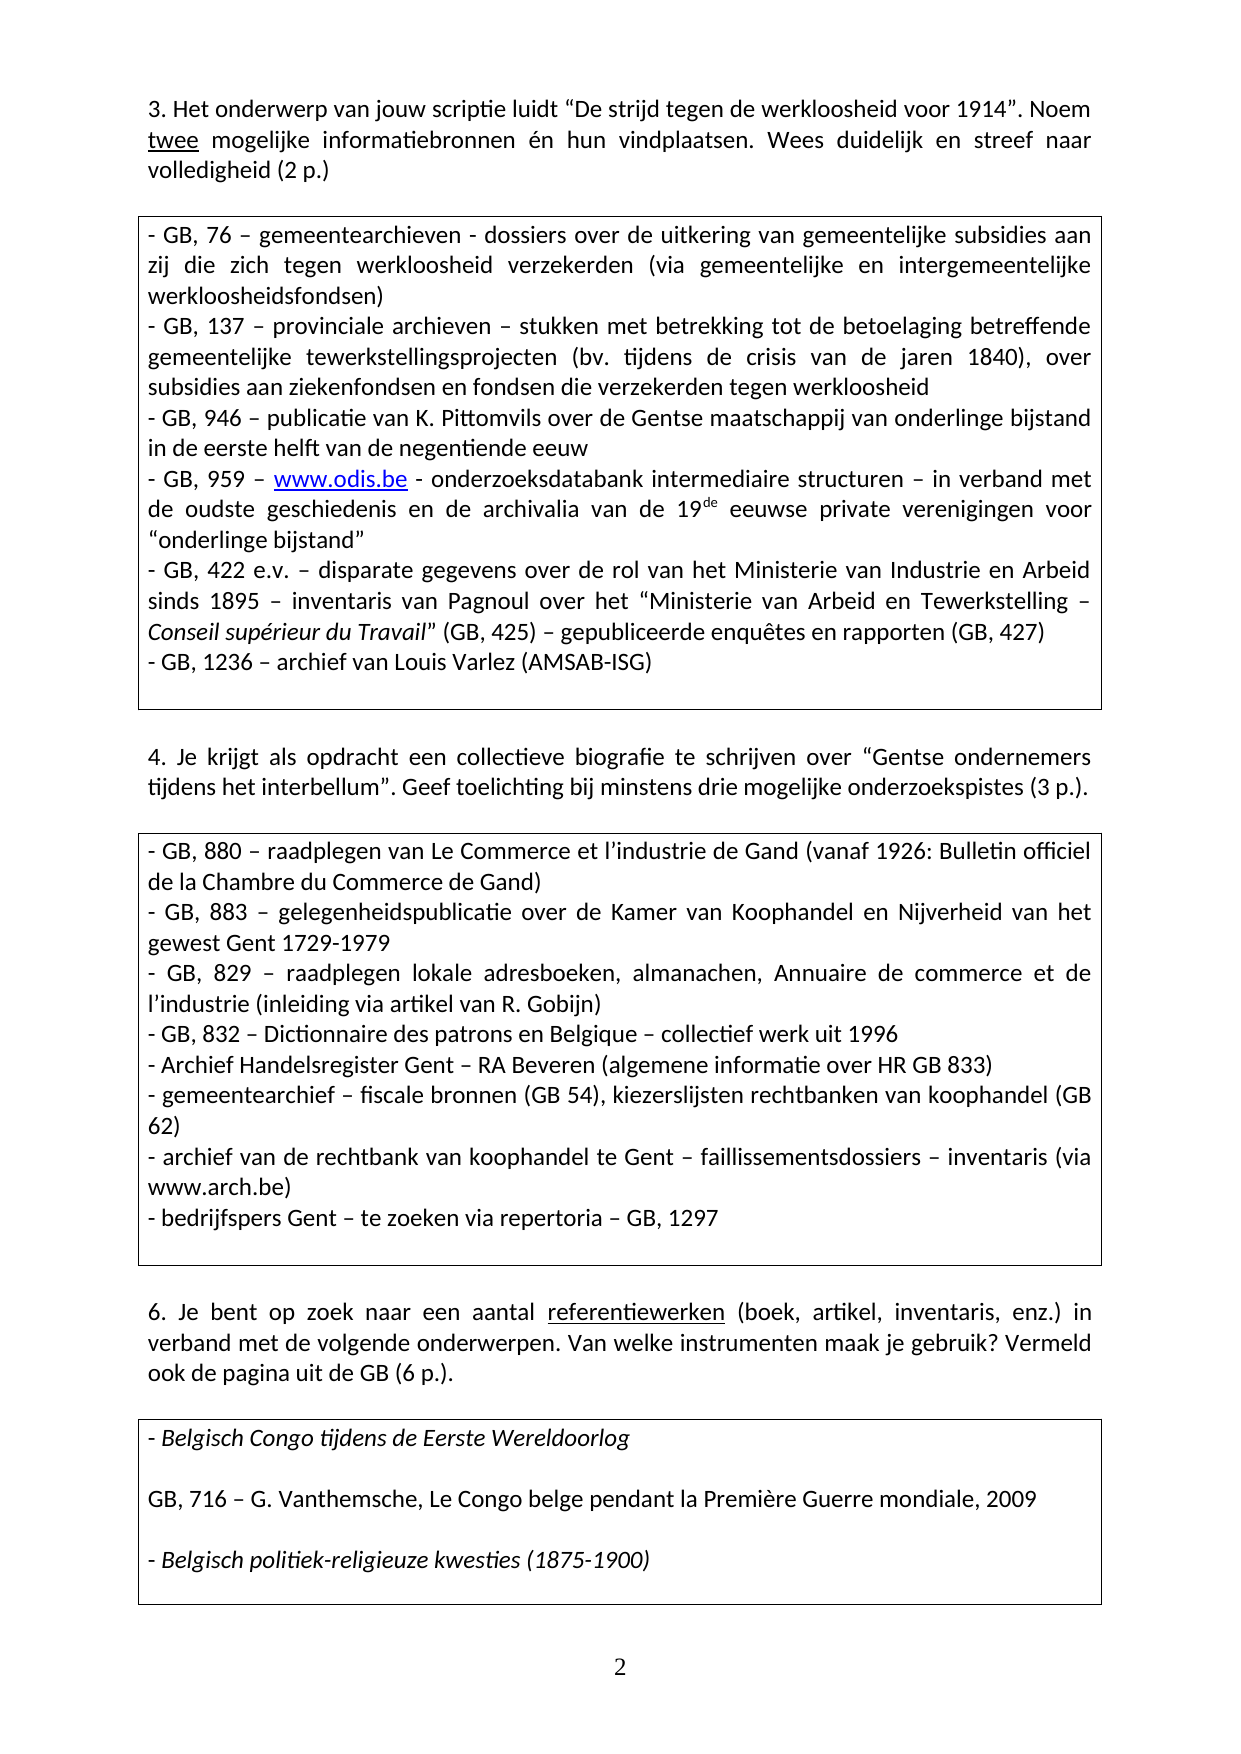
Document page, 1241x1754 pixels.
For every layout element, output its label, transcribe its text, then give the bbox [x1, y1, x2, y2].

text GB, 716 – G. Vanthemsche, Le Congo belge pendant la Première Guerre mondiale, 2009 [148, 1483, 1093, 1513]
text - GB, 946 – publicatie van K. Pittomvils over de Gentse maatschappij van onderlinge bijstand in de eerste helft van de negentiende eeuw [148, 402, 1093, 463]
text - GB, 422 e.v. – disparate gegevens over de rol van het Ministerie van Industrie en Arbeid sinds 1895 – inventaris van Pagnoul over het “Ministerie van Arbeid en Tewerkstelling – Conseil supérieur du Travail” (GB, 425) – gepubliceerde enquêtes en rapporten (GB, 427) [148, 554, 1093, 646]
text - GB, 137 – provinciale archieven – stukken met betrekking tot de betoelaging betreffende gemeentelijke tewerkstellingsprojecten (bv. tijdens de crisis van de jaren 1840), over subsidies aan ziekenfondsen en fondsen die verzekerden tegen werkloosheid [148, 310, 1093, 402]
text - GB, 832 – Dictionnaire des patrons en Belgique – collectief werk uit 1996 [148, 1019, 1093, 1049]
text - Belgisch Congo tijdens de Eerste Wereldoorlog [139, 1420, 1101, 1452]
text - GB, 1236 – archief van Louis Varlez (AMSAB-ISG) [148, 646, 1093, 677]
text 3. Het onderwerp van jouw scriptie luidt “De strijd tegen de werkloosheid voor 1914”. Noem twee mogelijke informatiebronnen én hun vindplaatsen. Wees duidelijk en streef naar volledigheid (2 p.) [148, 94, 1093, 185]
text - Belgisch politiek-religieuze kwesties (1875-1900) [148, 1544, 1093, 1574]
text - GB, 883 – gelegenheidspublicatie over de Kamer van Koophandel en Nijverheid van het gewest Gent 1729-1979 [148, 897, 1093, 958]
text 4. Je krijgt als opdracht een collectieve biografie te schrijven over “Gentse ondernemers tijdens het interbellum”. Geef toelichting bij minstens drie mogelijke onderzoekspistes (3 p.). [148, 741, 1093, 802]
text - archief van de rechtbank van koophandel te Gent – faillissementsdossiers – inventaris (via www.arch.be) [148, 1141, 1093, 1202]
text 6. Je bent op zoek naar een aantal referentiewerken (boek, artikel, inventaris, enz.) in verband met de volgende onderwerpen. Van welke instrumenten maak je gebruik? Vermeld ook de pagina uit de GB (6 p.). [148, 1296, 1093, 1388]
text - Archief Handelsregister Gent – RA Beveren (algemene informatie over HR GB 833) [148, 1049, 1093, 1080]
text - GB, 76 – gemeentearchieven - dossiers over de uitkering van gemeentelijke subsidies aan zij die zich tegen werkloosheid verzekerden (via gemeentelijke en intergemeentelijke werkloosheidsfondsen) [139, 217, 1101, 310]
text - gemeentearchief – fiscale bronnen (GB 54), kiezerslijsten rechtbanken van koophandel (GB 62) [148, 1080, 1093, 1141]
text - bedrijfspers Gent – te zoeken via repertoria – GB, 1297 [148, 1202, 1093, 1232]
text - GB, 880 – raadplegen van Le Commerce et l’industrie de Gand (vanaf 1926: Bulletin officiel de la Chambre du Commerce de Gand) [139, 834, 1101, 897]
text - GB, 959 – www.odis.be - onderzoeksdatabank intermediaire structuren – in verband met de oudste geschiedenis en de archivalia van de 19de eeuwse private verenigingen voor “onderlinge bijstand” [148, 463, 1093, 554]
text - GB, 829 – raadplegen lokale adresboeken, almanachen, Annuaire de commerce et de l’industrie (inleiding via artikel van R. Gobijn) [148, 958, 1093, 1019]
